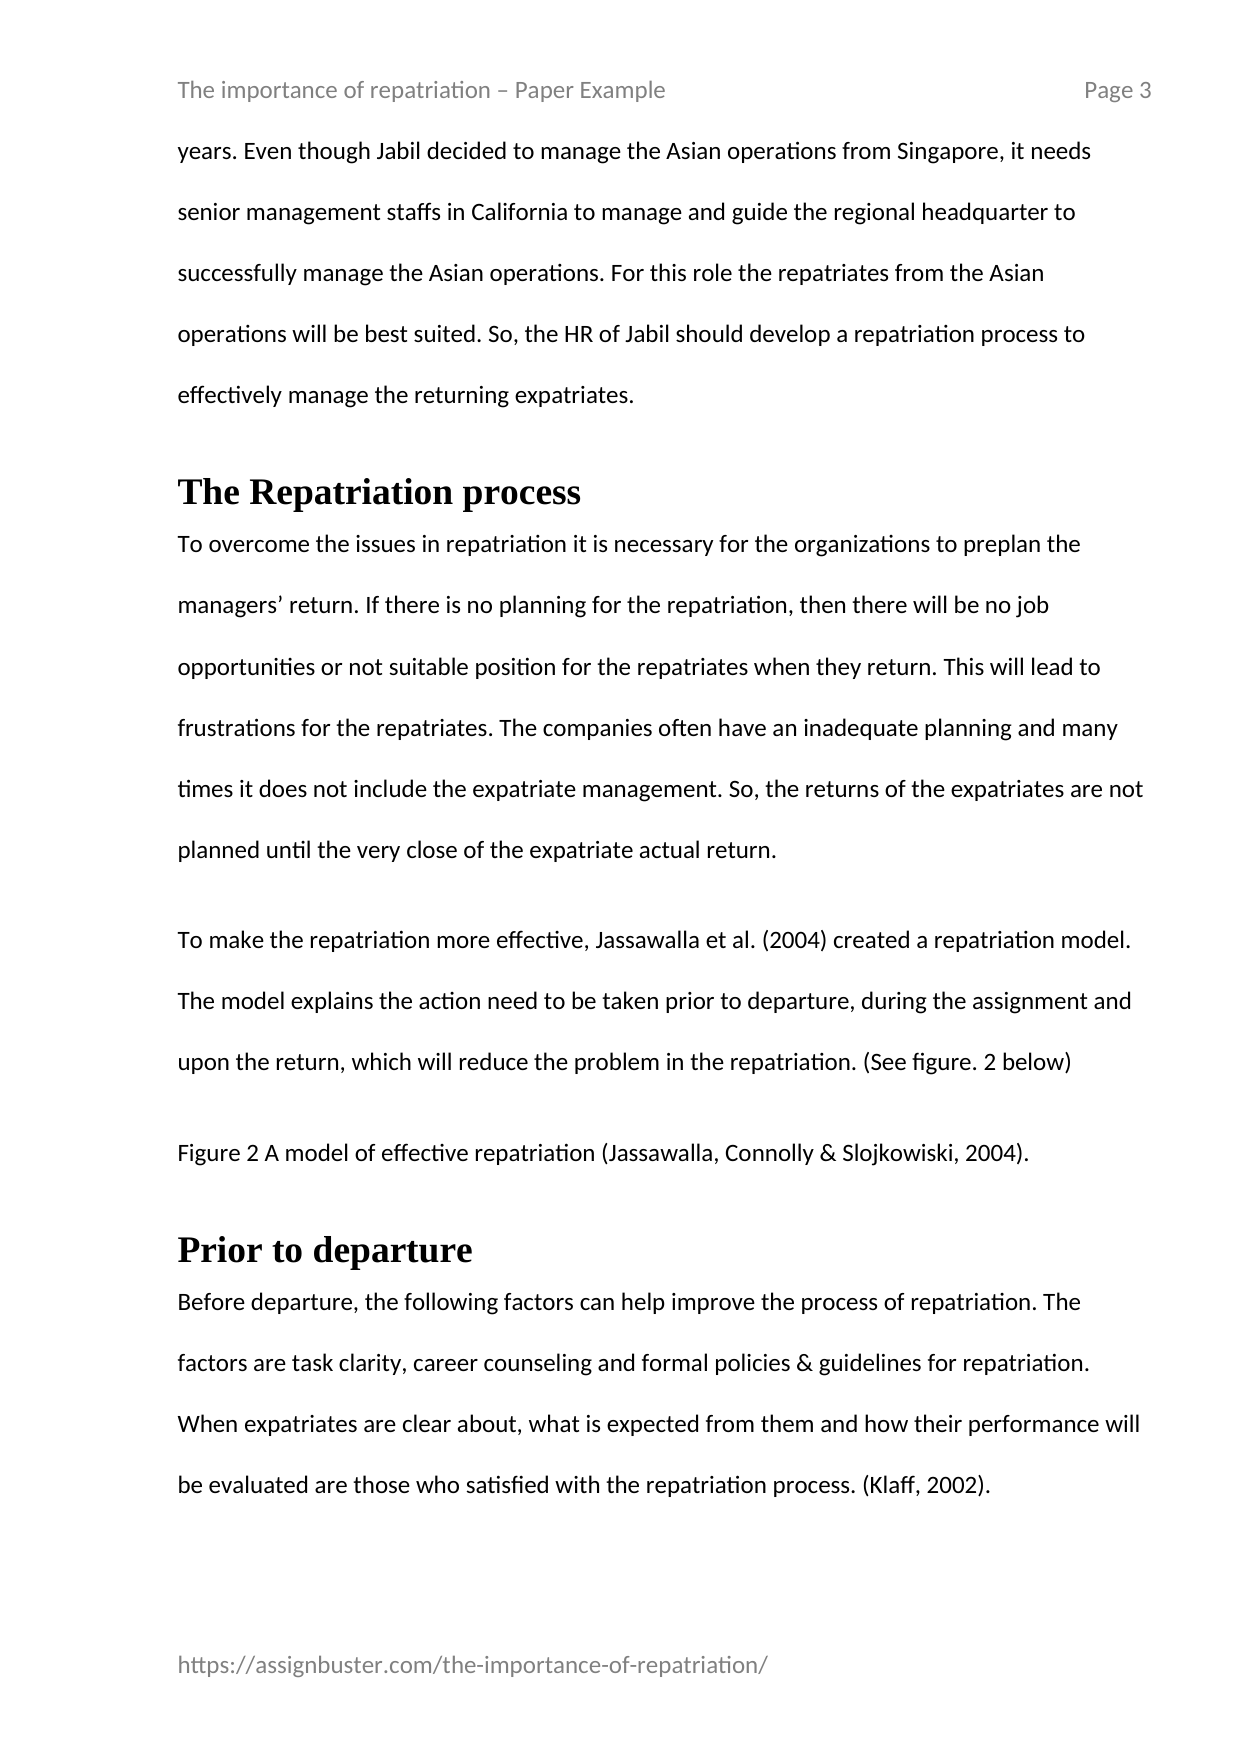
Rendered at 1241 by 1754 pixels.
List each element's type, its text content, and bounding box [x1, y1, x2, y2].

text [177, 135, 1152, 409]
subtitle The Repatriation process [177, 469, 1152, 513]
text To overcome the issues in repatriation it is necessary for the organizations to preplan the managers’ return. If there is no planning for the repatriation, then there will be no job opportunities or not suitable position for the repatriates when they return. This will lead to frustrations for the repatriates. The companies often have an inadequate planning and many times it does not include the expatriate management. So, the returns of the expatriates are not planned until the very close of the expatriate actual return. [177, 528, 1152, 864]
subtitle Prior to departure [177, 1227, 1152, 1271]
text To make the repatriation more effective, Jassawalla et al. (2004) created a repatriation model. The model explains the action need to be taken prior to departure, during the assignment and upon the return, which will reduce the problem in the repatriation. (See figure. 2 below) [177, 924, 1152, 1077]
text Figure 2 A model of effective repatriation (Jassawalla, Connolly & Slojkowiski, 2004). [177, 1137, 1152, 1167]
text Before departure, the following factors can help improve the process of repatriation. The factors are task clarity, career counseling and formal policies & guidelines for repatriation. When expatriates are clear about, what is expected from them and how their performance will be evaluated are those who satisfied with the repatriation process. (Klaff, 2002). [177, 1286, 1152, 1500]
